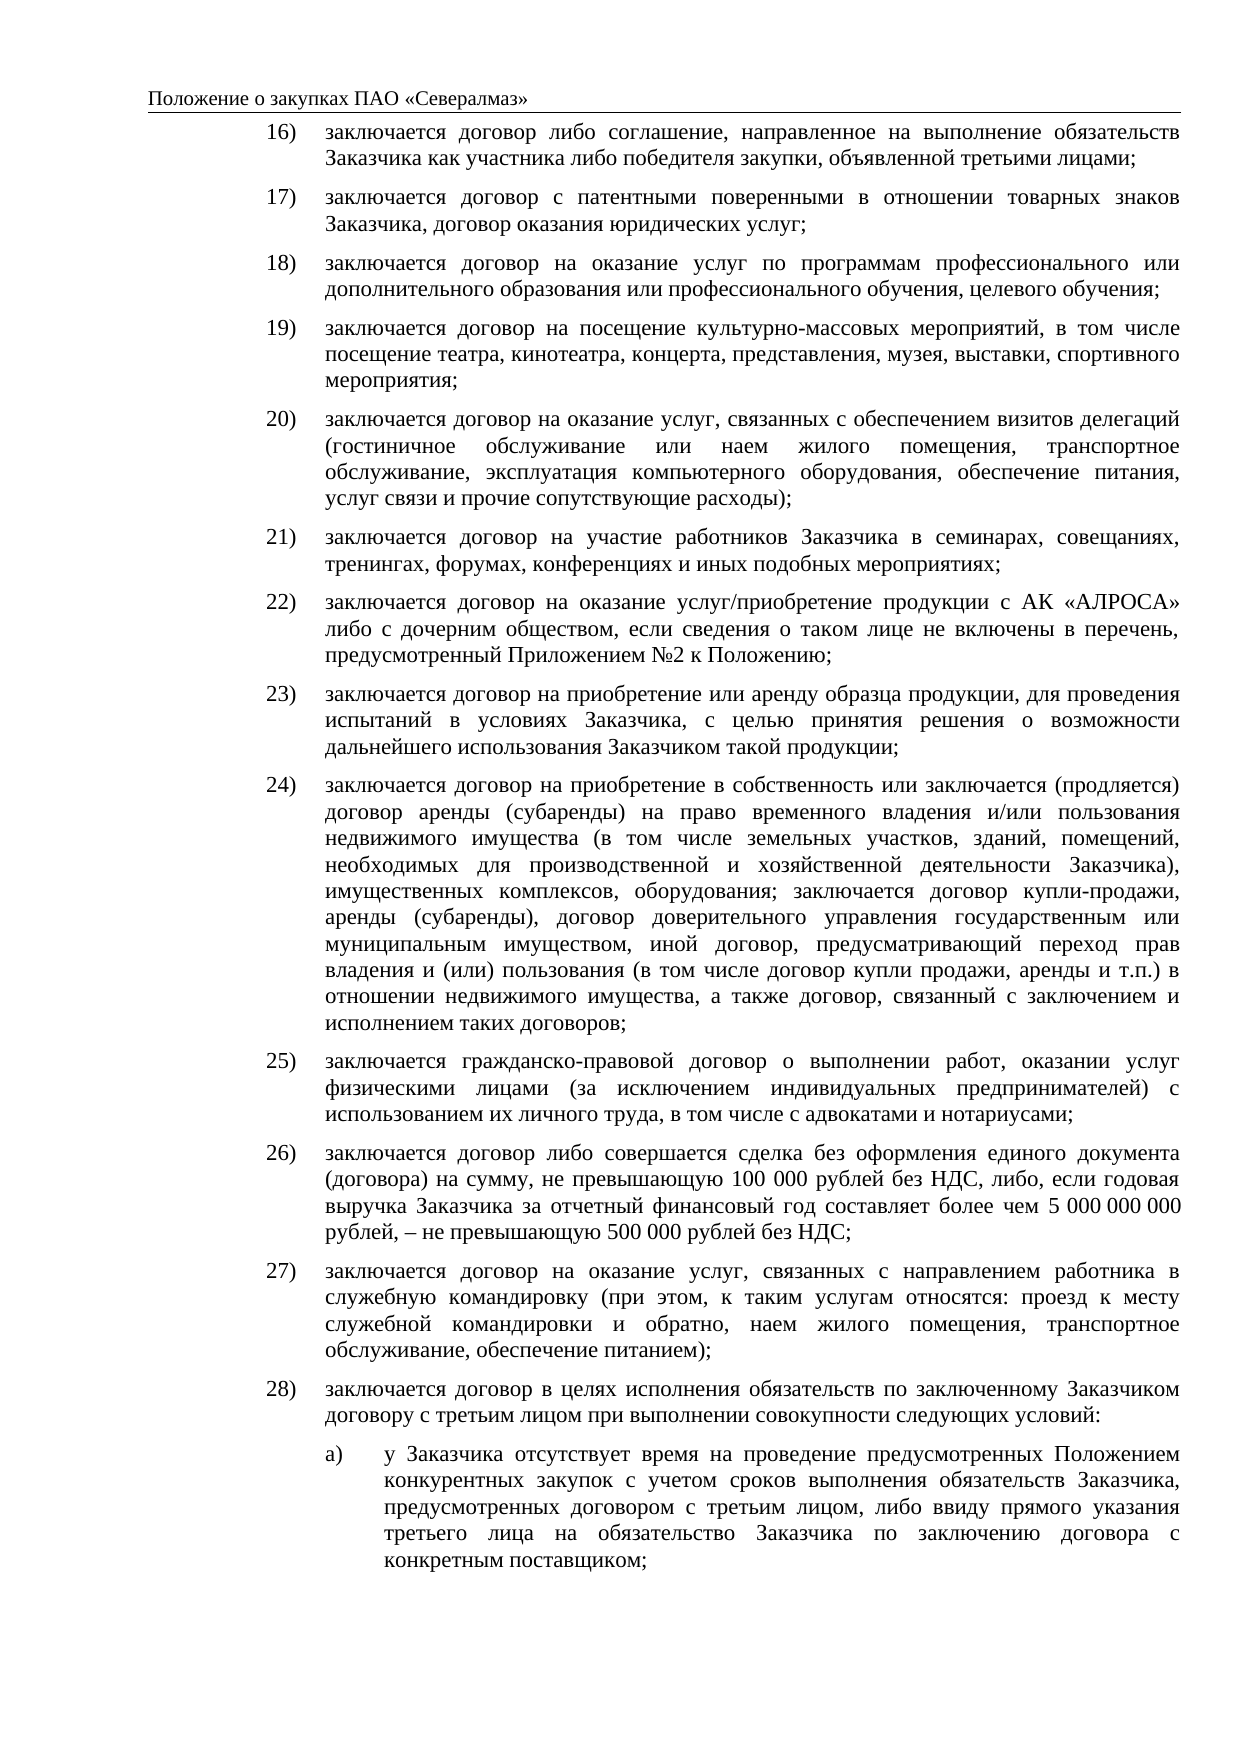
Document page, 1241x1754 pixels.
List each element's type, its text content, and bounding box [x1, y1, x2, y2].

text заключается договор на приобретение или аренду образца продукции, для проведения испытаний в условиях Заказчика, с целью принятия решения о возможности дальнейшего использования Заказчиком такой продукции; [266, 680, 1181, 759]
text заключается договор либо совершается сделка без оформления единого документа (договора) на сумму, не превышающую 100 000 рублей без НДС, либо, если годовая выручка Заказчика за отчетный финансовый год составляет более чем 5 000 000 000 рублей, – не превышающую 500 000 рублей без НДС; [266, 1139, 1181, 1244]
text заключается договор на оказание услуг по программам профессионального или дополнительного образования или профессионального обучения, целевого обучения; [266, 248, 1181, 301]
text заключается договор с патентными поверенными в отношении товарных знаков Заказчика, договор оказания юридических услуг; [266, 183, 1181, 236]
text заключается договор на участие работников Заказчика в семинарах, совещаниях, тренингах, форумах, конференциях и иных подобных мероприятиях; [266, 523, 1181, 576]
text заключается договор на приобретение в собственность или заключается (продляется) договор аренды (субаренды) на право временного владения и/или пользования недвижимого имущества (в том числе земельных участков, зданий, помещений, необходимых для производственной и хозяйственной деятельности Заказчика), имущественных комплексов, оборудования; заключается договор купли-продажи, аренды (субаренды), договор доверительного управления государственным или муниципальным имуществом, иной договор, предусматривающий переход прав владения и (или) пользования (в том числе договор купли продажи, аренды и т.п.) в отношении недвижимого имущества, а также договор, связанный с заключением и исполнением таких договоров; [266, 772, 1181, 1035]
text заключается гражданско-правовой договор о выполнении работ, оказании услуг физическими лицами (за исключением индивидуальных предпринимателей) с использованием их личного труда, в том числе с адвокатами и нотариусами; [266, 1048, 1181, 1127]
text заключается договор на оказание услуг, связанных с обеспечением визитов делегаций (гостиничное обслуживание или наем жилого помещения, транспортное обслуживание, эксплуатация компьютерного оборудования, обеспечение питания, услуг связи и прочие сопутствующие расходы); [266, 405, 1181, 511]
text заключается договор на оказание услуг/приобретение продукции с АК «АЛРОСА» либо с дочерним обществом, если сведения о таком лице не включены в перечень, предусмотренный Приложением №2 к Положению; [266, 588, 1181, 667]
text у Заказчика отсутствует время на проведение предусмотренных Положением конкурентных закупок с учетом сроков выполнения обязательств Заказчика, предусмотренных договором с третьим лицом, либо ввиду прямого указания третьего лица на обязательство Заказчика по заключению договора с конкретным поставщиком; [325, 1440, 1181, 1572]
text заключается договор на посещение культурно-массовых мероприятий, в том числе посещение театра, кинотеатра, концерта, представления, музея, выставки, спортивного мероприятия; [266, 314, 1181, 393]
text заключается договор в целях исполнения обязательств по заключенному Заказчиком договору с третьим лицом при выполнении совокупности следующих условий: [266, 1375, 1181, 1428]
text заключается договор либо соглашение, направленное на выполнение обязательств Заказчика как участника либо победителя закупки, объявленной третьими лицами; [266, 118, 1181, 171]
text заключается договор на оказание услуг, связанных с направлением работника в служебную командировку (при этом, к таким услугам относятся: проезд к месту служебной командировки и обратно, наем жилого помещения, транспортное обслуживание, обеспечение питанием); [266, 1257, 1181, 1362]
